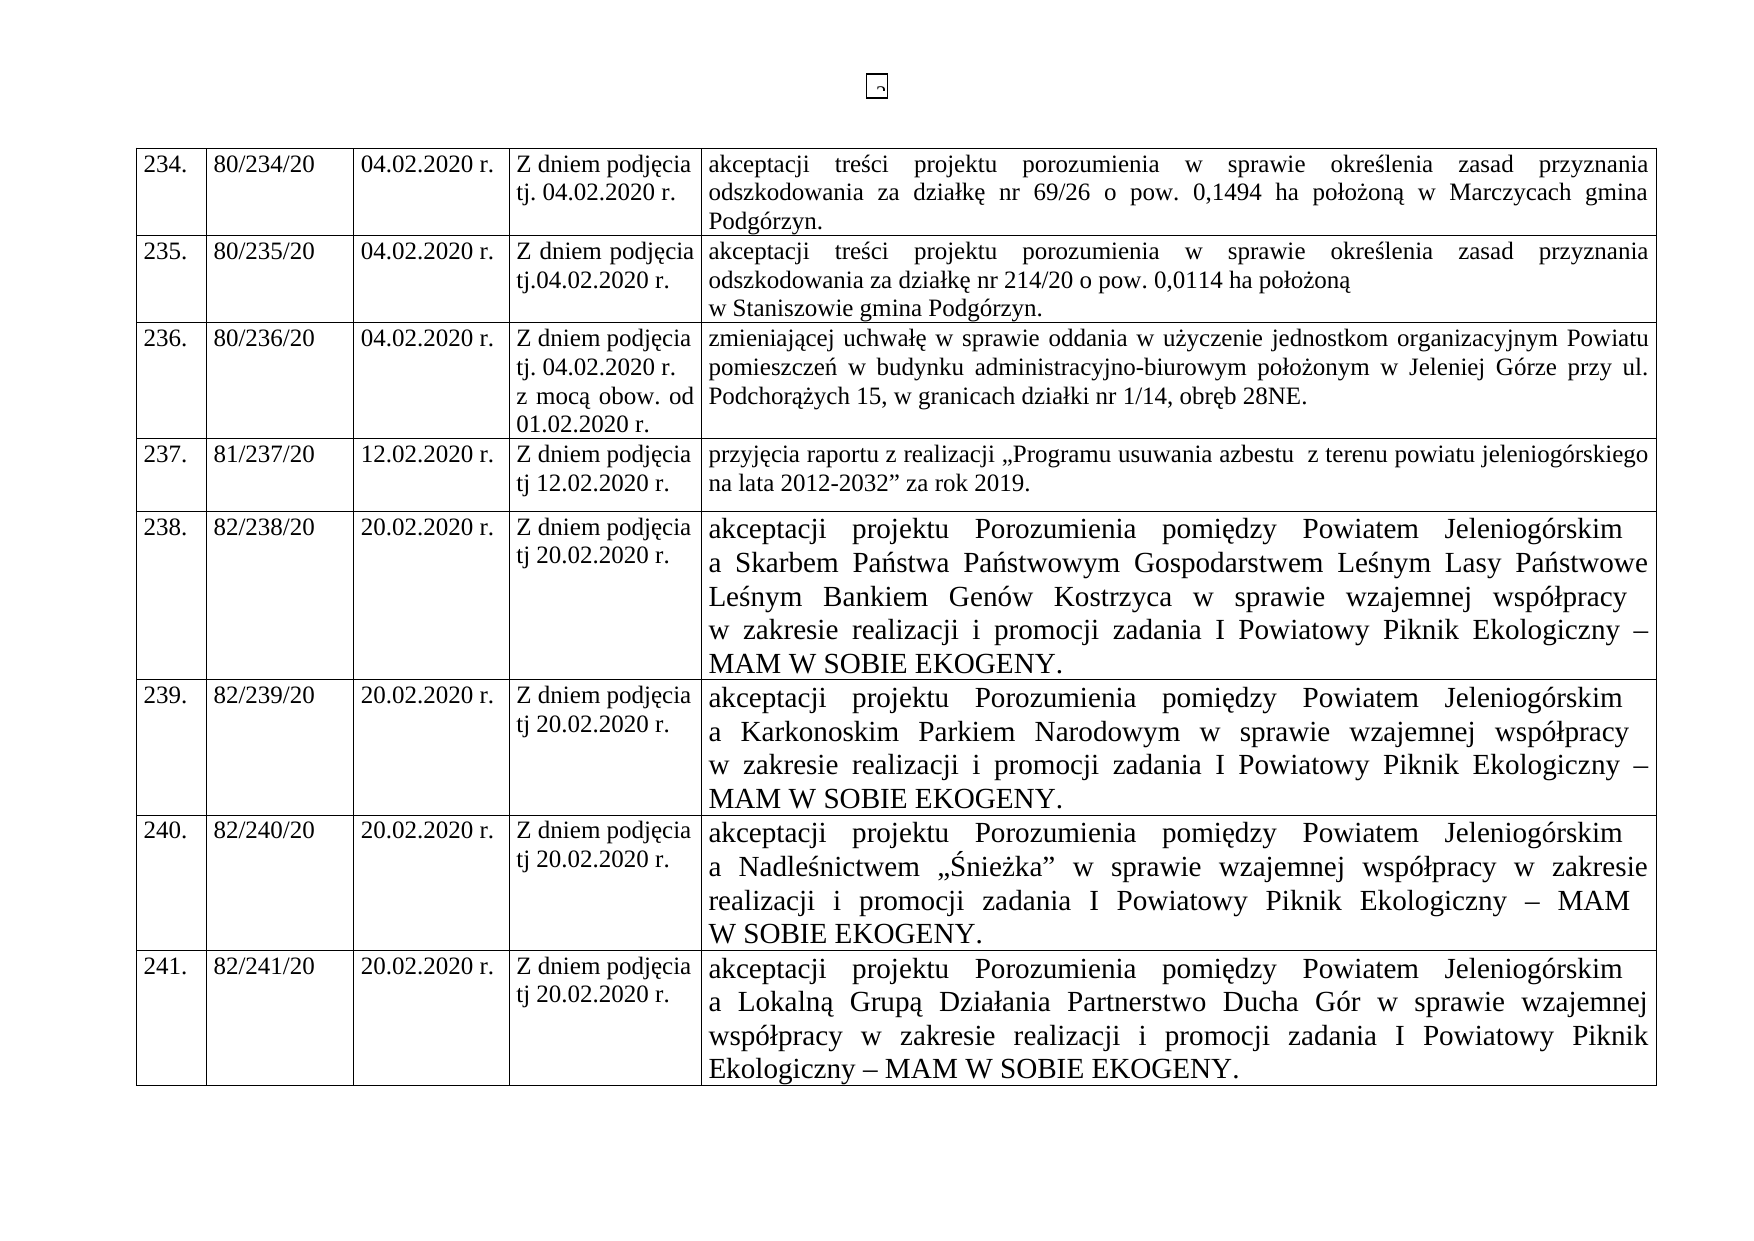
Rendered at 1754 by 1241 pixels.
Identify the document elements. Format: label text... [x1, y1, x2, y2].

table_cell Z dniem podjęcia tj.04.02.2020 r. [510, 236, 701, 322]
table_cell 82/241/20 [207, 951, 353, 1085]
table_cell 04.02.2020 r. [354, 236, 509, 322]
table_cell 20.02.2020 r. [354, 680, 509, 814]
table_cell Z dniem podjęcia tj 12.02.2020 r. [510, 439, 701, 511]
table_cell zmieniającej uchwałę w sprawie oddania w użyczenie jednostkom organizacyjnym Powiatu pomieszczeń w budynku administracyjno-biurowym położonym w Jeleniej Górze przy ul. Podchorążych 15, w granicach działki nr 1/14, obręb 28NE. [702, 323, 1656, 438]
table_cell 82/240/20 [207, 816, 353, 950]
table_cell Z dniem podjęcia tj 20.02.2020 r. [510, 512, 701, 679]
table_cell Z dniem podjęcia tj 20.02.2020 r. [510, 951, 701, 1085]
table_cell Z dniem podjęcia tj. 04.02.2020 r. z mocą obow. od 01.02.2020 r. [510, 323, 701, 438]
table_cell akceptacji projektu Porozumienia pomiędzy Powiatem Jeleniogórskim a Skarbem Państwa Państwowym Gospodarstwem Leśnym Lasy Państwowe Leśnym Bankiem Genów Kostrzyca w sprawie wzajemnej współpracy w zakresie realizacji i promocji zadania I Powiatowy Piknik Ekologiczny – MAM W SOBIE EKOGENY. [702, 512, 1656, 679]
table_cell 239. [137, 680, 206, 814]
table_cell 04.02.2020 r. [354, 323, 509, 438]
table_cell 12.02.2020 r. [354, 439, 509, 511]
table_cell 20.02.2020 r. [354, 951, 509, 1085]
table_cell 237. [137, 439, 206, 511]
table_cell 20.02.2020 r. [354, 512, 509, 679]
table_cell akceptacji treści projektu porozumienia w sprawie określenia zasad przyznania odszkodowania za działkę nr 214/20 o pow. 0,0114 ha położoną w Staniszowie gmina Podgórzyn. [702, 236, 1656, 322]
table_cell 80/236/20 [207, 323, 353, 438]
table_cell 80/234/20 [207, 149, 353, 235]
table_cell 04.02.2020 r. [354, 149, 509, 235]
table_cell przyjęcia raportu z realizacji „Programu usuwania azbestu z terenu powiatu jeleniogórskiego na lata 2012-2032” za rok 2019. [702, 439, 1656, 511]
table_cell 240. [137, 816, 206, 950]
table_cell 234. [137, 149, 206, 235]
table_cell Z dniem podjęcia tj 20.02.2020 r. [510, 816, 701, 950]
table_cell 236. [137, 323, 206, 438]
table_cell 82/239/20 [207, 680, 353, 814]
table_cell Z dniem podjęcia tj 20.02.2020 r. [510, 680, 701, 814]
table_cell 80/235/20 [207, 236, 353, 322]
table_cell Z dniem podjęcia tj. 04.02.2020 r. [510, 149, 701, 235]
table_cell akceptacji projektu Porozumienia pomiędzy Powiatem Jeleniogórskim a Nadleśnictwem „Śnieżka” w sprawie wzajemnej współpracy w zakresie realizacji i promocji zadania I Powiatowy Piknik Ekologiczny – MAM W SOBIE EKOGENY. [702, 816, 1656, 950]
table_cell 241. [137, 951, 206, 1085]
table_cell 81/237/20 [207, 439, 353, 511]
table_cell 82/238/20 [207, 512, 353, 679]
table_cell akceptacji projektu Porozumienia pomiędzy Powiatem Jeleniogórskim a Lokalną Grupą Działania Partnerstwo Ducha Gór w sprawie wzajemnej współpracy w zakresie realizacji i promocji zadania I Powiatowy Piknik Ekologiczny – MAM W SOBIE EKOGENY. [702, 951, 1656, 1085]
table_cell 20.02.2020 r. [354, 816, 509, 950]
table_cell 238. [137, 512, 206, 679]
table_cell akceptacji projektu Porozumienia pomiędzy Powiatem Jeleniogórskim a Karkonoskim Parkiem Narodowym w sprawie wzajemnej współpracy w zakresie realizacji i promocji zadania I Powiatowy Piknik Ekologiczny – MAM W SOBIE EKOGENY. [702, 680, 1656, 814]
table_cell 235. [137, 236, 206, 322]
table_cell akceptacji treści projektu porozumienia w sprawie określenia zasad przyznania odszkodowania za działkę nr 69/26 o pow. 0,1494 ha położoną w Marczycach gmina Podgórzyn. [702, 149, 1656, 235]
